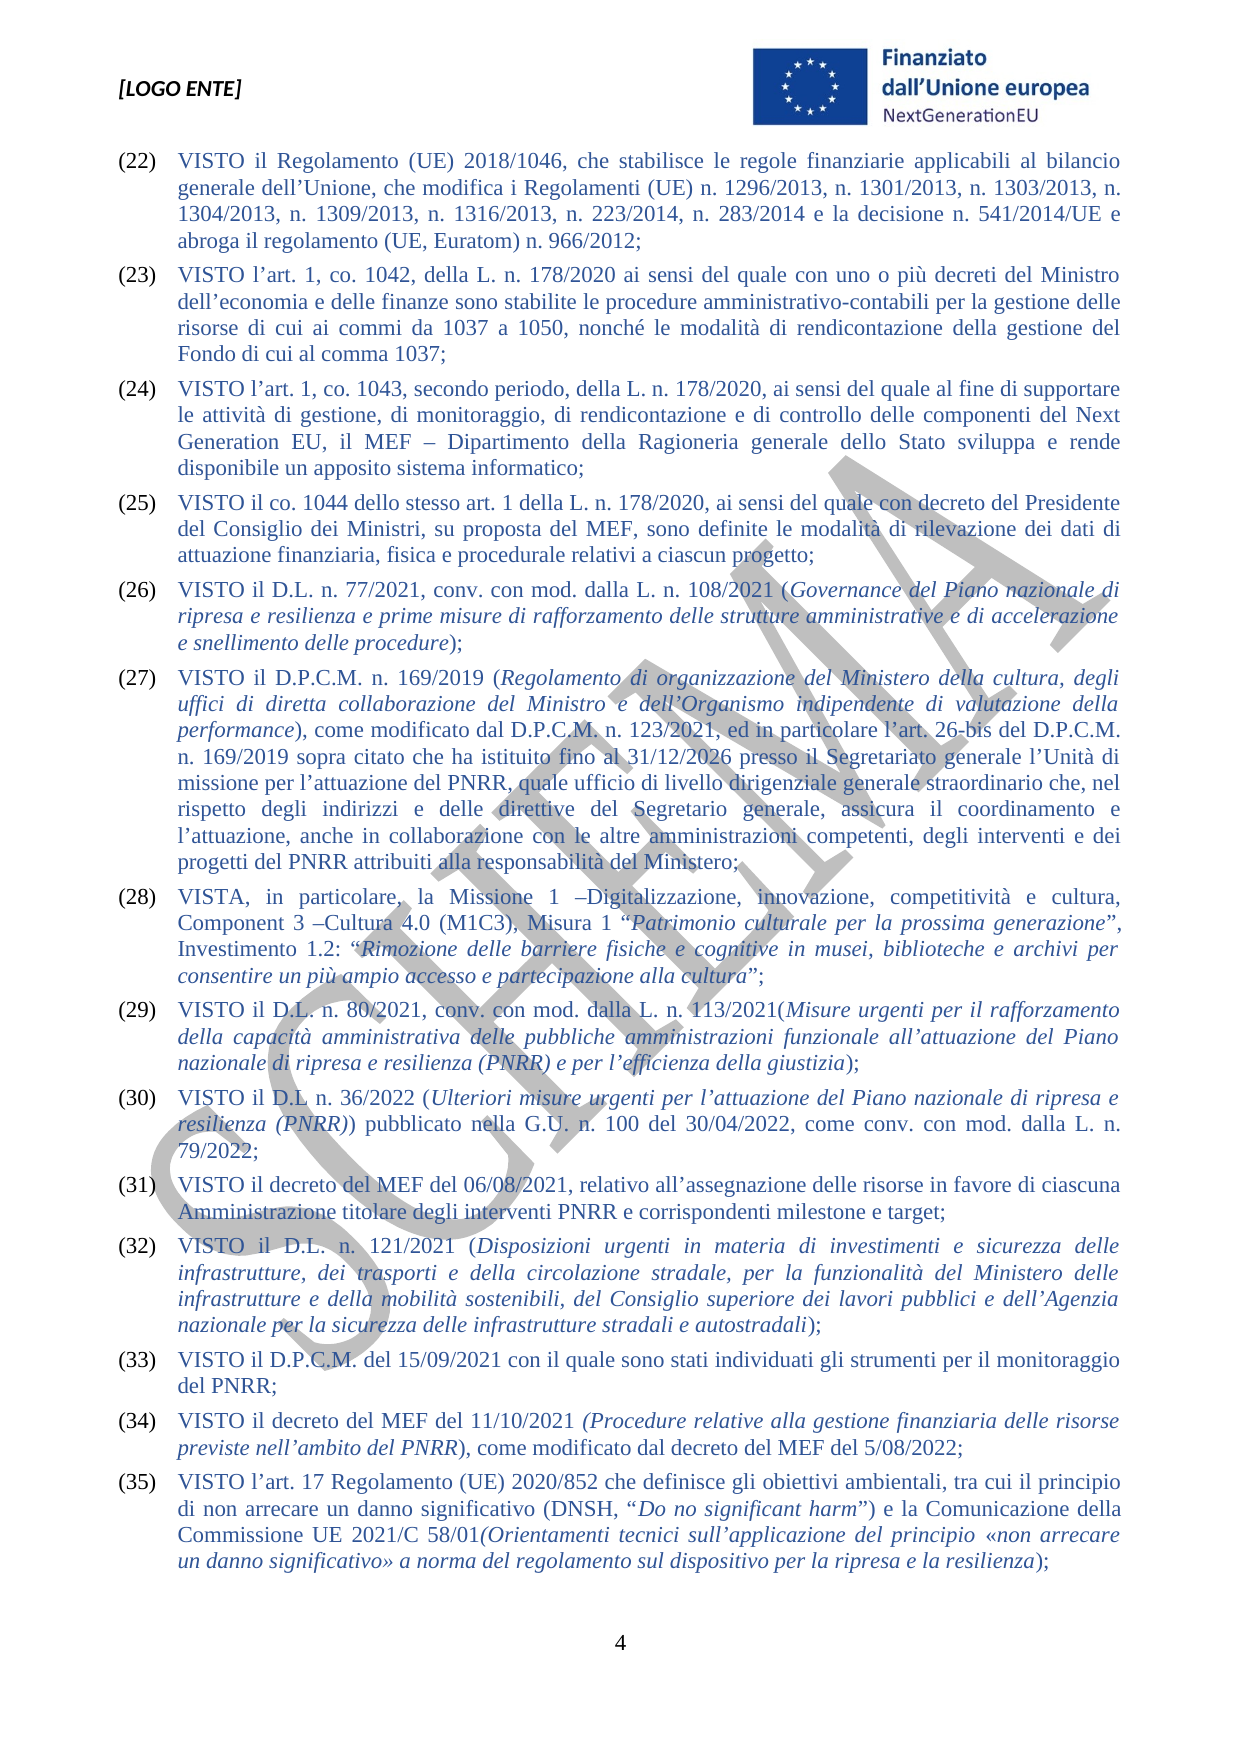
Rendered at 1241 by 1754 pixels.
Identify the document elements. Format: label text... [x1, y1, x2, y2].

list VISTO l’art. 1, co. 1043, secondo periodo, della L. n. 178/2020, ai sensi del quale al fine di supportare le attività di gestione, di monitoraggio, di rendicontazione e di controllo delle componenti del Next Generation EU, il MEF – Dipartimento della Ragioneria generale dello Stato sviluppa e rende disponibile un apposito sistema informatico; [118, 375, 1122, 481]
list VISTO il D.L n. 36/2022 (Ulteriori misure urgenti per l’attuazione del Piano nazionale di ripresa e resilienza (PNRR)) pubblicato nella G.U. n. 100 del 30/04/2022, come conv. con mod. dalla L. n. 79/2022; [118, 1084, 1122, 1163]
list VISTO il D.L. n. 80/2021, conv. con mod. dalla L. n. 113/2021(Misure urgenti per il rafforzamento della capacità amministrativa delle pubbliche amministrazioni funzionale all’attuazione del Piano nazionale di ripresa e resilienza (PNRR) e per l’efficienza della giustizia); [118, 997, 1122, 1076]
list VISTO il D.P.C.M. del 15/09/2021 con il quale sono stati individuati gli strumenti per il monitoraggio del PNRR; [118, 1346, 1122, 1399]
list VISTO il Regolamento (UE) 2018/1046, che stabilisce le regole finanziarie applicabili al bilancio generale dell’Unione, che modifica i Regolamenti (UE) n. 1296/2013, n. 1301/2013, n. 1303/2013, n. 1304/2013, n. 1309/2013, n. 1316/2013, n. 223/2014, n. 283/2014 e la decisione n. 541/2014/UE e abroga il regolamento (UE, Euratom) n. 966/2012; [118, 148, 1122, 253]
list VISTO l’art. 1, co. 1042, della L. n. 178/2020 ai sensi del quale con uno o più decreti del Ministro dell’economia e delle finanze sono stabilite le procedure amministrativo-contabili per la gestione delle risorse di cui ai commi da 1037 a 1050, nonché le modalità di rendicontazione della gestione del Fondo di cui al comma 1037; [118, 261, 1122, 367]
list VISTO il decreto del MEF del 11/10/2021 (Procedure relative alla gestione finanziaria delle risorse previste nell’ambito del PNRR), come modificato dal decreto del MEF del 5/08/2022; [118, 1407, 1122, 1460]
list VISTO il D.L. n. 77/2021, conv. con mod. dalla L. n. 108/2021 (Governance del Piano nazionale di ripresa e resilienza e prime misure di rafforzamento delle strutture amministrative e di accelerazione e snellimento delle procedure); [118, 576, 1122, 655]
list VISTO il decreto del MEF del 06/08/2021, relativo all’assegnazione delle risorse in favore di ciascuna Amministrazione titolare degli interventi PNRR e corrispondenti milestone e target; [118, 1171, 1122, 1224]
list VISTA, in particolare, la Missione 1 –Digitalizzazione, innovazione, competitività e cultura, Component 3 –Cultura 4.0 (M1C3), Misura 1 “Patrimonio culturale per la prossima generazione”, Investimento 1.2: “Rimozione delle barriere fisiche e cognitive in musei, biblioteche e archivi per consentire un più ampio accesso e partecipazione alla cultura”; [118, 883, 1122, 988]
list VISTO il co. 1044 dello stesso art. 1 della L. n. 178/2020, ai sensi del quale con decreto del Presidente del Consiglio dei Ministri, su proposta del MEF, sono definite le modalità di rilevazione dei dati di attuazione finanziaria, fisica e procedurale relativi a ciascun progetto; [118, 489, 1122, 568]
picture [741, 39, 1108, 135]
list VISTO il D.P.C.M. n. 169/2019 (Regolamento di organizzazione del Ministero della cultura, degli uffici di diretta collaborazione del Ministro e dell’Organismo indipendente di valutazione della performance), come modificato dal D.P.C.M. n. 123/2021, ed in particolare l’art. 26-bis del D.P.C.M. n. 169/2019 sopra citato che ha istituito fino al 31/12/2026 presso il Segretariato generale l’Unità di missione per l’attuazione del PNRR, quale ufficio di livello dirigenziale generale straordinario che, nel rispetto degli indirizzi e delle direttive del Segretario generale, assicura il coordinamento e l’attuazione, anche in collaborazione con le altre amministrazioni competenti, degli interventi e dei progetti del PNRR attribuiti alla responsabilità del Ministero; [118, 664, 1122, 874]
list VISTO il D.L. n. 121/2021 (Disposizioni urgenti in materia di investimenti e sicurezza delle infrastrutture, dei trasporti e della circolazione stradale, per la funzionalità del Ministero delle infrastrutture e della mobilità sostenibili, del Consiglio superiore dei lavori pubblici e dell’Agenzia nazionale per la sicurezza delle infrastrutture stradali e autostradali); [118, 1232, 1122, 1338]
list VISTO l’art. 17 Regolamento (UE) 2020/852 che definisce gli obiettivi ambientali, tra cui il principio di non arrecare un danno significativo (DNSH, “Do no significant harm”) e la Comunicazione della Commissione UE 2021/C 58/01(Orientamenti tecnici sull’applicazione del principio «non arrecare un danno significativo» a norma del regolamento sul dispositivo per la ripresa e la resilienza); [118, 1468, 1122, 1574]
